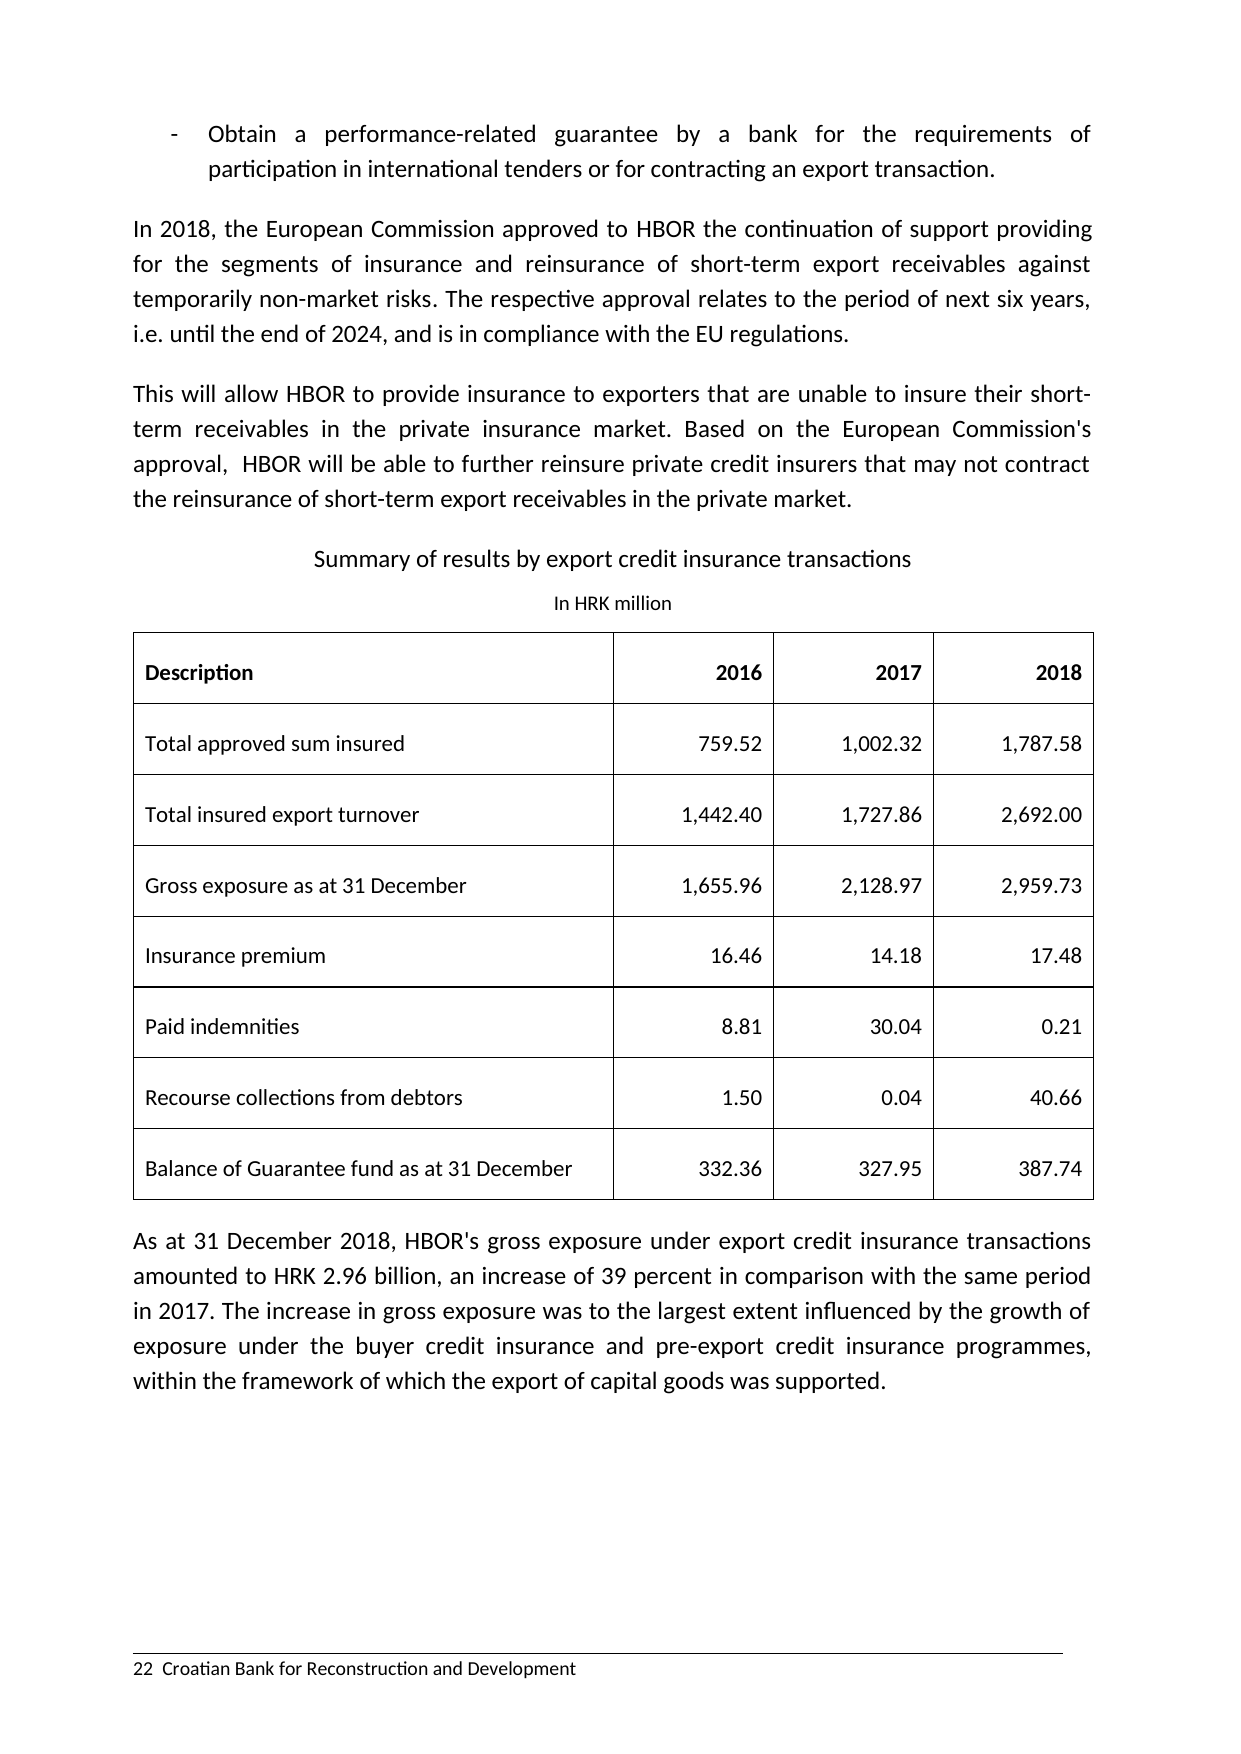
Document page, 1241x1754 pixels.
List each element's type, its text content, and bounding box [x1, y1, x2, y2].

table_cell 17.48 [934, 917, 1093, 986]
table_cell 14.18 [774, 917, 933, 986]
table_cell Insurance premium [134, 917, 613, 986]
table_cell 1,787.58 [934, 704, 1093, 774]
table_cell 327.95 [774, 1129, 933, 1199]
table_cell 2,692.00 [934, 775, 1093, 845]
table_cell Balance of Guarantee fund as at 31 December [134, 1129, 613, 1199]
table_cell Paid indemnities [134, 988, 613, 1057]
text This will allow HBOR to provide insurance to exporters that are unable to insure their short-term receivables in the private insurance market. Based on the European Commission's approval, HBOR will be able to further reinsure private credit insurers that may not contract the reinsurance of short-term export receivables in the private market. [133, 378, 1093, 514]
table_header 2017 [774, 633, 933, 703]
table_cell 30.04 [774, 988, 933, 1057]
table_cell 1,442.40 [614, 775, 773, 845]
table_cell 2,959.73 [934, 846, 1093, 916]
text Summary of results by export credit insurance transactions [133, 543, 1093, 574]
table_header Description [134, 633, 613, 703]
table_cell 40.66 [934, 1058, 1093, 1128]
table_header 2018 [934, 633, 1093, 703]
table_cell 8.81 [614, 988, 773, 1057]
table_cell 1,655.96 [614, 846, 773, 916]
text As at 31 December 2018, HBOR's gross exposure under export credit insurance transactions amounted to HRK 2.96 billion, an increase of 39 percent in comparison with the same period in 2017. The increase in gross exposure was to the largest extent influenced by the growth of exposure under the buyer credit insurance and pre-export credit insurance programmes, within the framework of which the export of capital goods was supported. [133, 1225, 1093, 1396]
table_cell 16.46 [614, 917, 773, 986]
table_cell 332.36 [614, 1129, 773, 1199]
table_cell Recourse collections from debtors [134, 1058, 613, 1128]
list Obtain a performance-related guarantee by a bank for the requirements of participation in international tenders or for contracting an export transaction. [170, 118, 1093, 184]
text In 2018, the European Commission approved to HBOR the continuation of support providing for the segments of insurance and reinsurance of short-term export receivables against temporarily non-market risks. The respective approval relates to the period of next six years, i.e. until the end of 2024, and is in compliance with the EU regulations. [133, 213, 1093, 349]
table_cell 0.21 [934, 988, 1093, 1057]
table_cell Gross exposure as at 31 December [134, 846, 613, 916]
table_cell Total approved sum insured [134, 704, 613, 774]
table_cell Total insured export turnover [134, 775, 613, 845]
table_header 2016 [614, 633, 773, 703]
table_cell 0.04 [774, 1058, 933, 1128]
table_cell 1,727.86 [774, 775, 933, 845]
table_cell 2,128.97 [774, 846, 933, 916]
table_cell 387.74 [934, 1129, 1093, 1199]
table_cell 1,002.32 [774, 704, 933, 774]
table_cell 759.52 [614, 704, 773, 774]
table_cell 1.50 [614, 1058, 773, 1128]
text In HRK million [133, 591, 1093, 616]
